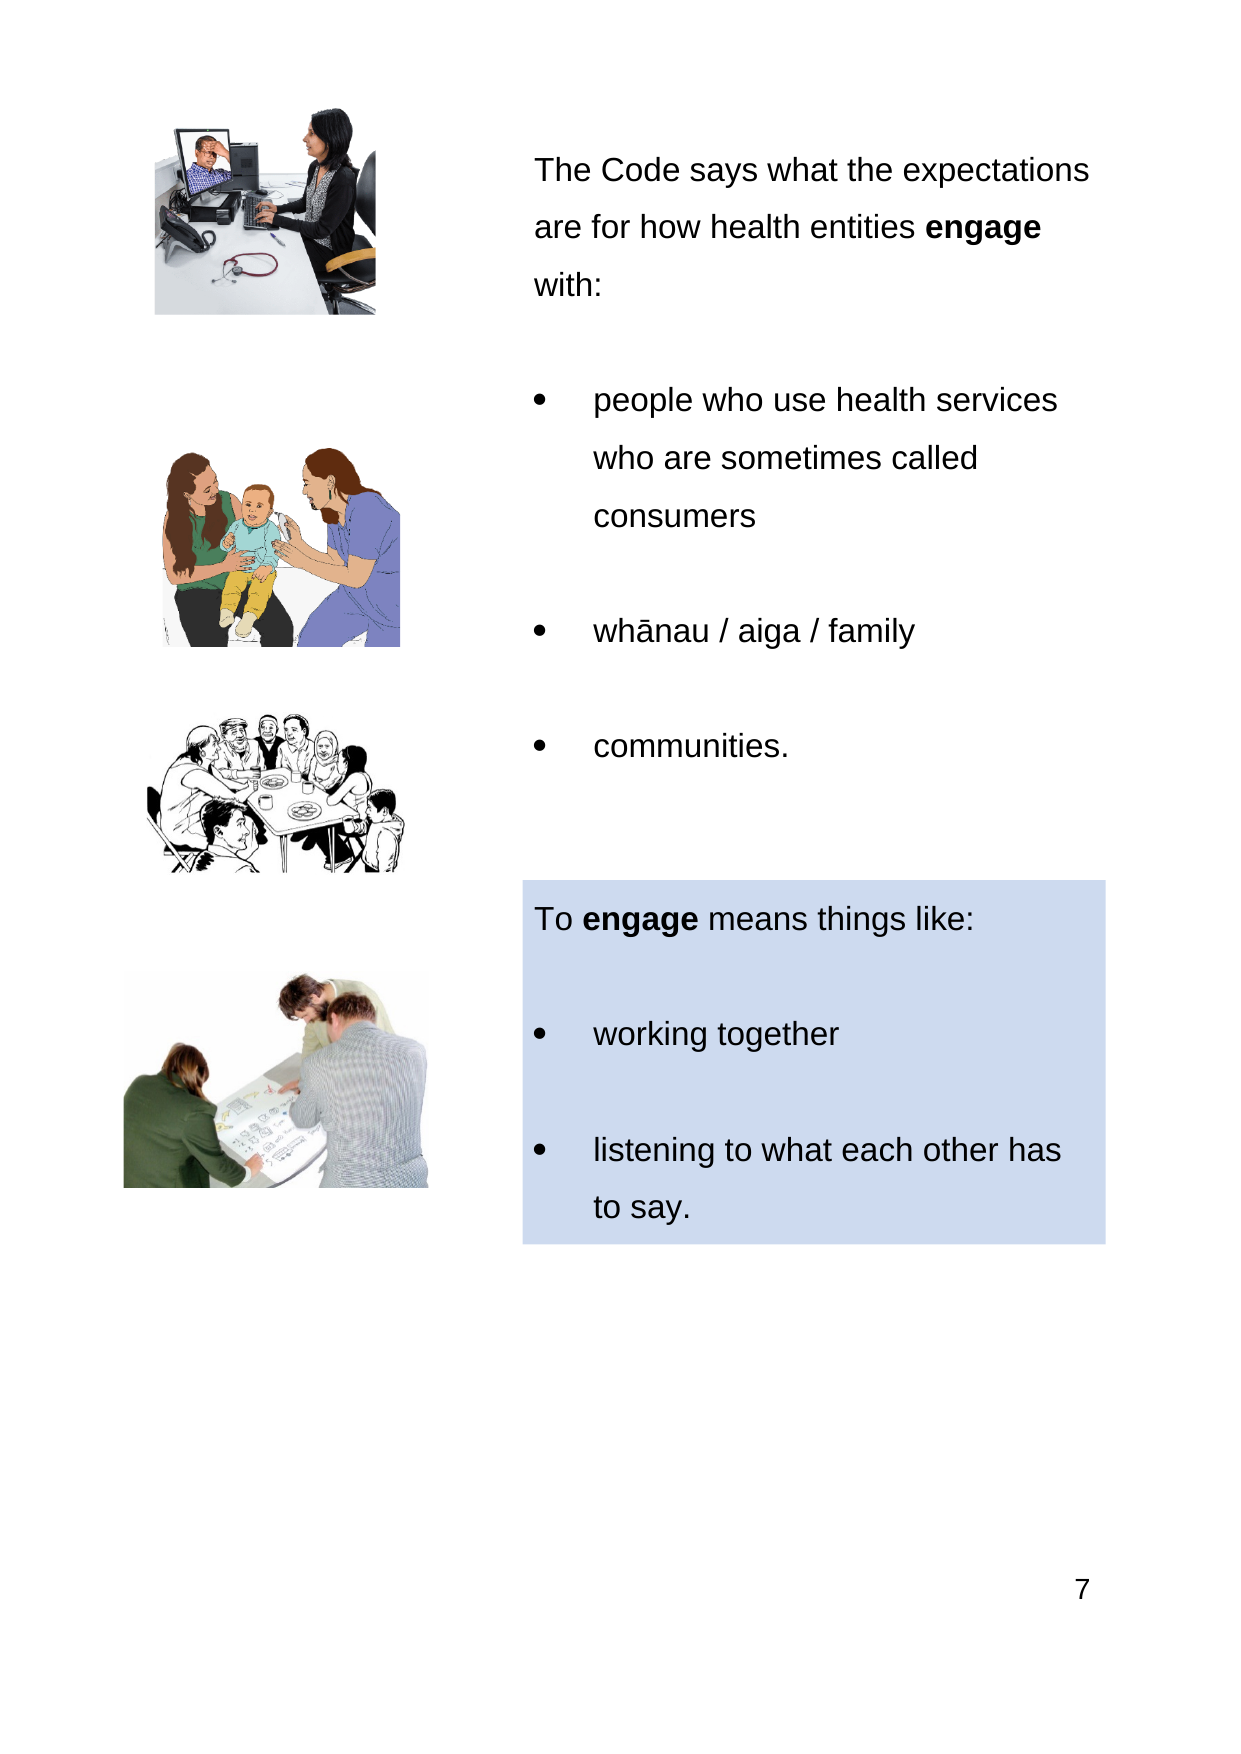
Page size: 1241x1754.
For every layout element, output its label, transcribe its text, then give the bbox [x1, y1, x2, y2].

text To engage means things like: [534, 899, 1090, 995]
picture [150, 89, 380, 319]
list working together [534, 1014, 1090, 1111]
picture [123, 971, 429, 1188]
list communities. [534, 726, 1090, 765]
text The Code says what the expectations are for how health entities engage with: [534, 150, 1090, 361]
list listening to what each other has to say. [534, 1130, 1090, 1283]
picture [146, 712, 406, 875]
list whānau / aiga / family [534, 611, 1090, 707]
picture [162, 409, 400, 647]
list people who use health services who are sometimes called consumers [534, 380, 1090, 592]
